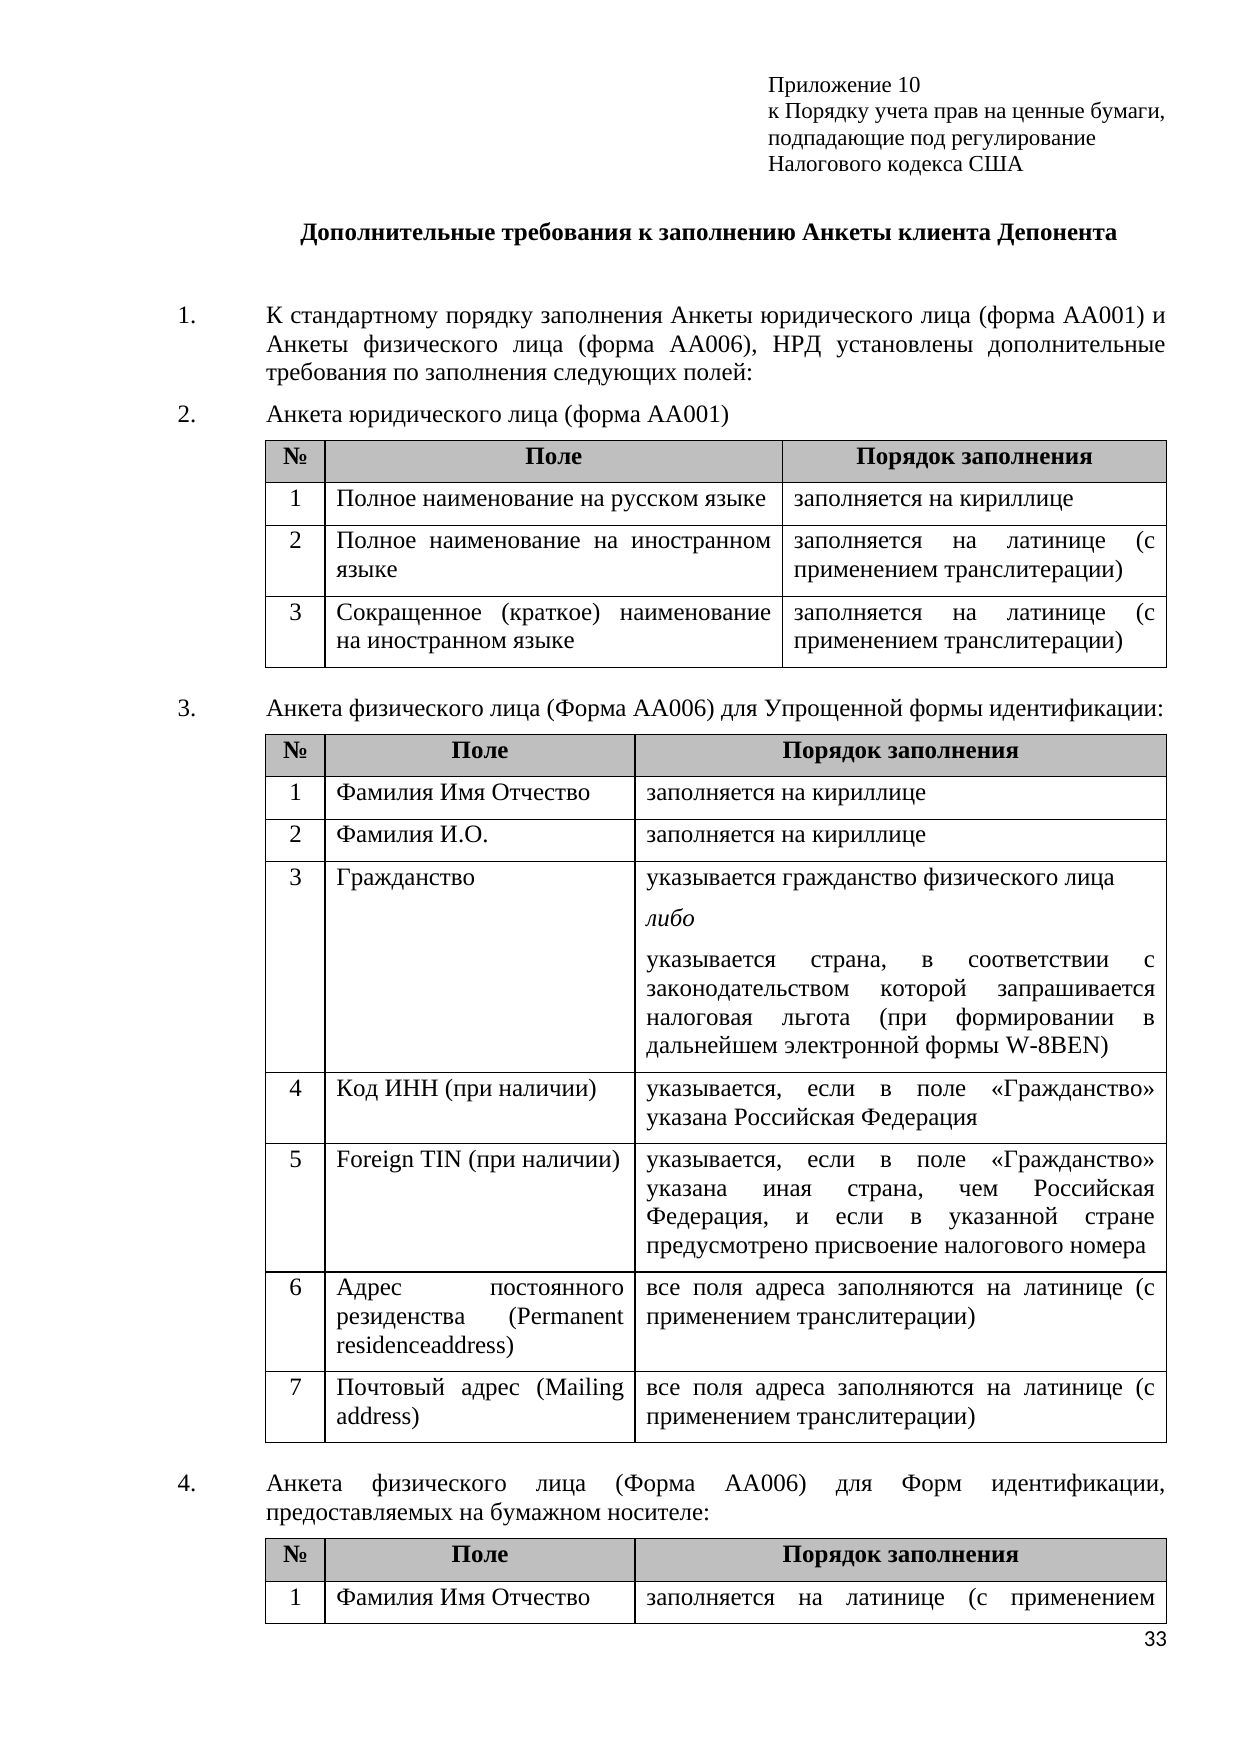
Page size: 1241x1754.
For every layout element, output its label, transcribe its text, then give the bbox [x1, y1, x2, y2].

table_cell указывается, если в поле «Гражданство» указана иная страна, чем Российская Федерация, и если в указанной стране предусмотрено присвоение налогового номера [636, 1144, 1166, 1271]
list К стандартному порядку заполнения Анкеты юридического лица (форма AA001) и Анкеты физического лица (форма AA006), НРД установлены дополнительные требования по заполнения следующих полей: [177, 300, 1167, 386]
table_cell 7 [266, 1372, 324, 1442]
table_cell Фамилия Имя Отчество [326, 777, 634, 818]
table_cell указывается, если в поле «Гражданство» указана Российская Федерация [636, 1073, 1166, 1143]
table_cell 6 [266, 1273, 324, 1371]
table_header Порядок заполнения [636, 1539, 1166, 1581]
table_cell все поля адреса заполняются на латинице (с применением транслитерации) [636, 1372, 1166, 1442]
table_cell заполняется на латинице (с применением транслитерации) [783, 526, 1166, 596]
table_cell заполняется на кириллице [636, 777, 1166, 818]
table_header Поле [326, 1539, 634, 1581]
table_cell Адрес постоянного резиденства (Permanent residenceaddress) [326, 1273, 634, 1371]
list Анкета юридического лица (форма AA001) [177, 399, 1167, 427]
table_cell указывается гражданство физического лица либо указывается страна, в соответствии с законодательством которой запрашивается налоговая льгота (при формировании в дальнейшем электронной формы W-8BEN) [636, 862, 1166, 1072]
table_header № [266, 441, 324, 482]
subtitle Приложение 10 [768, 71, 1167, 97]
text к Порядку учета прав на ценные бумаги, [768, 97, 1167, 123]
table_header № [266, 1539, 324, 1581]
table_cell 1 [266, 777, 324, 818]
table_cell Фамилия И.О. [326, 820, 634, 861]
table_header Поле [326, 735, 634, 776]
table_cell заполняется на кириллице [636, 820, 1166, 861]
table_cell 5 [266, 1144, 324, 1271]
table_cell заполняется на латинице (с применением транслитерации) [783, 597, 1166, 667]
table_cell 4 [266, 1073, 324, 1143]
table_cell 1 [266, 483, 324, 524]
table_cell 3 [266, 862, 324, 1072]
list Анкета физического лица (Форма AA006) для Форм идентификации, предоставляемых на бумажном носителе: [177, 1468, 1167, 1526]
list Анкета физического лица (Форма AA006) для Упрощенной формы идентификации: [177, 693, 1167, 721]
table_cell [326, 1582, 634, 1623]
table_cell Полное наименование на русском языке [326, 483, 782, 524]
table_cell 2 [266, 526, 324, 596]
table_cell Почтовый адрес (Mailing address) [326, 1372, 634, 1442]
text подпадающие под регулирование [768, 123, 1167, 150]
table_header № [266, 735, 324, 776]
table_header Поле [326, 441, 782, 482]
table_cell Foreign TIN (при наличии) [326, 1144, 634, 1271]
table_header Порядок заполнения [783, 441, 1166, 482]
table_header Порядок заполнения [636, 735, 1166, 776]
table_cell 2 [266, 820, 324, 861]
table_cell заполняется на кириллице [783, 483, 1166, 524]
text Налогового кодекса США [768, 150, 1167, 176]
table_cell Гражданство [326, 862, 634, 1072]
table_cell Полное наименование на иностранном языке [326, 526, 782, 596]
table_cell все поля адреса заполняются на латинице (с применением транслитерации) [636, 1273, 1166, 1371]
table_cell Сокращенное (краткое) наименование на иностранном языке [326, 597, 782, 667]
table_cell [636, 1582, 1166, 1623]
table_cell 1 [266, 1582, 324, 1623]
table_cell 3 [266, 597, 324, 667]
table_cell Код ИНН (при наличии) [326, 1073, 634, 1143]
text Дополнительные требования к заполнению Анкеты клиента Депонента [177, 217, 1167, 246]
